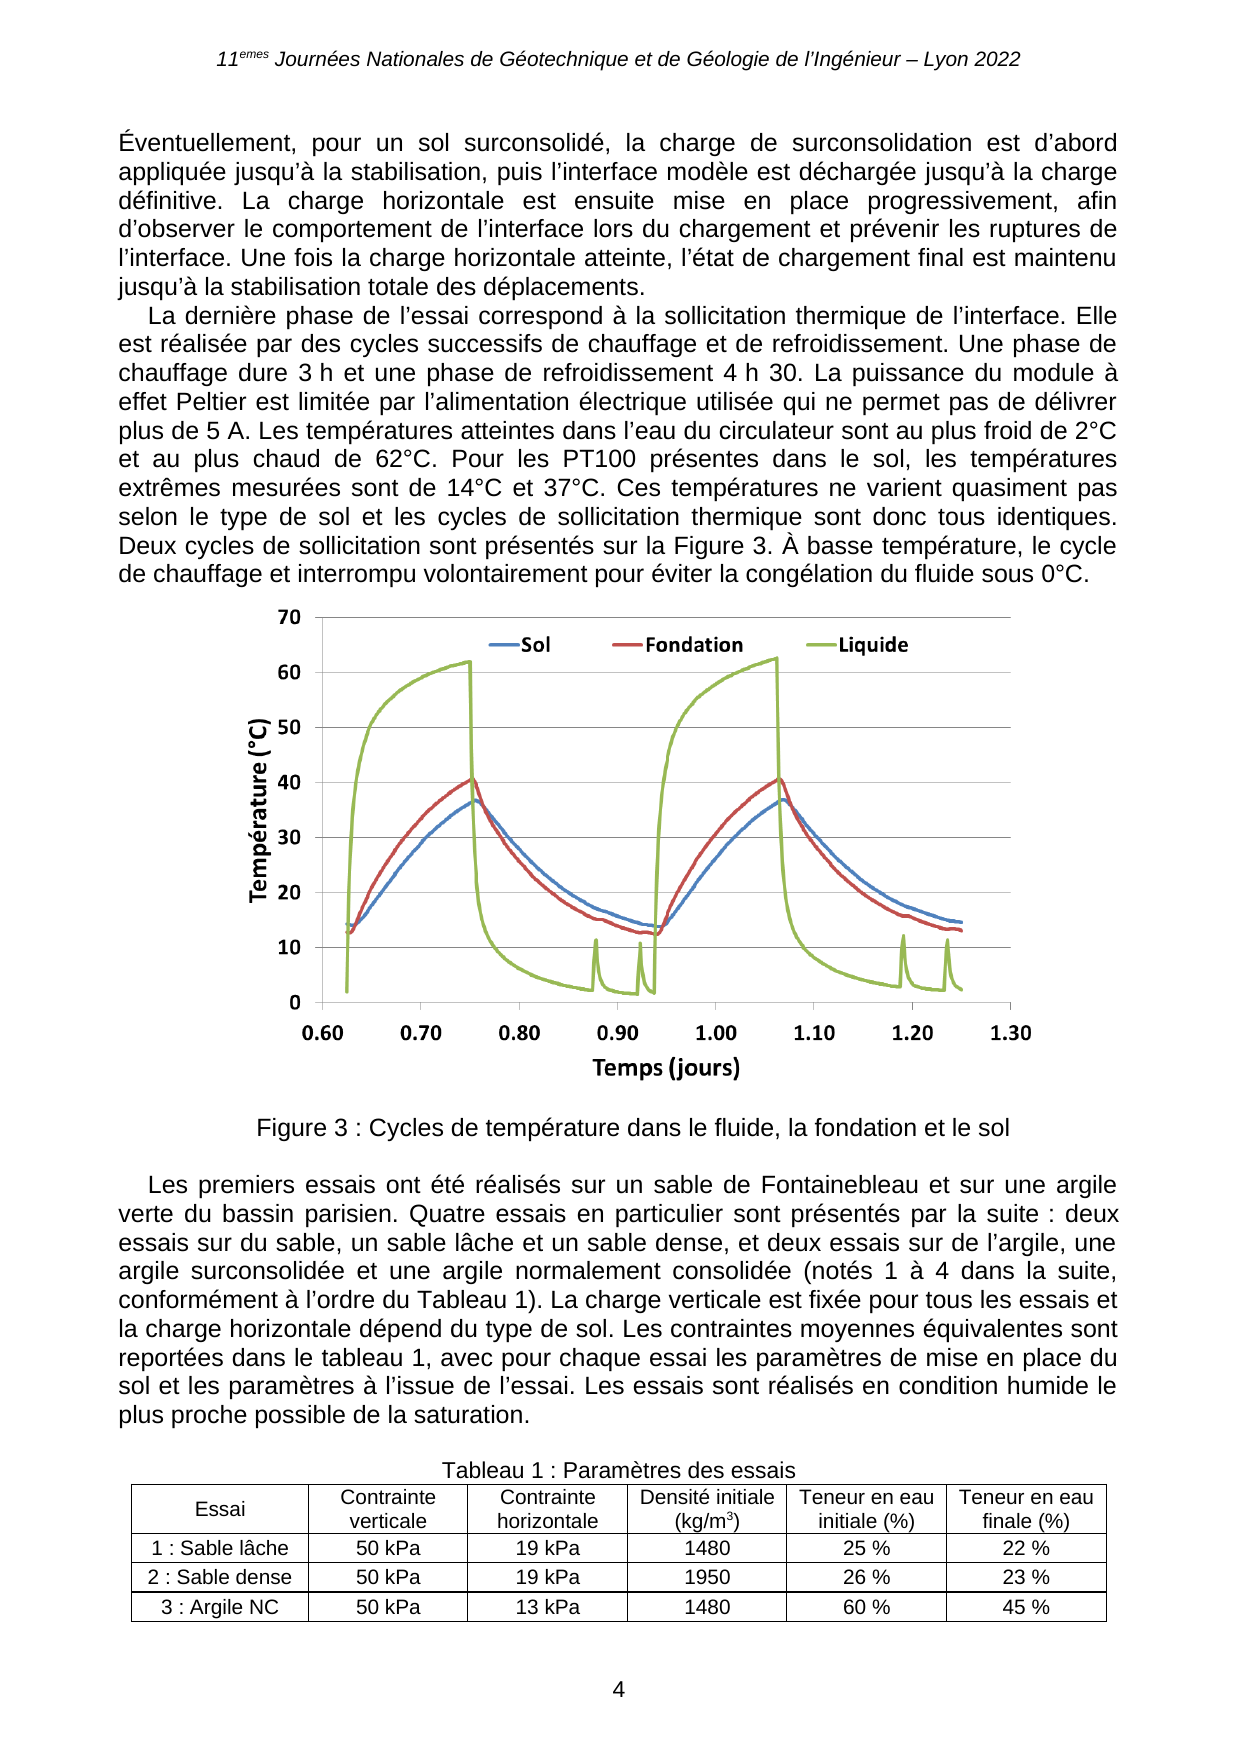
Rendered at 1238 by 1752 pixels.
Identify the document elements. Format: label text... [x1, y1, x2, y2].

table_cell 60 % [787, 1593, 946, 1621]
text La dernière phase de l’essai correspond à la sollicitation thermique de l’interface. Elle est réalisée par des cycles successifs de chauffage et de refroidissement. Une phase de chauffage dure 3 h et une phase de refroidissement 4 h 30. La puissance du module à effet Peltier est limitée par l’alimentation électrique utilisée qui ne permet pas de délivrer plus de 5 A. Les températures atteintes dans l’eau du circulateur sont au plus froid de 2°C et au plus chaud de 62°C. Pour les PT100 présentes dans le sol, les températures extrêmes mesurées sont de 14°C et 37°C. Ces températures ne varient quasiment pas selon le type de sol et les cycles de sollicitation thermique sont donc tous identiques. Deux cycles de sollicitation sont présentés sur la Figure 3. À basse température, le cycle de chauffage et interrompu volontairement pour éviter la congélation du fluide sous 0°C. [118, 301, 1119, 588]
table_cell 19 kPa [468, 1563, 627, 1591]
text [118, 128, 1119, 301]
table_header Essai [132, 1485, 308, 1532]
table_cell 23 % [947, 1563, 1106, 1591]
table_cell 45 % [947, 1593, 1106, 1621]
text Les premiers essais ont été réalisés sur un sable de Fontainebleau et sur une argile verte du bassin parisien. Quatre essais en particulier sont présentés par la suite : deux essais sur du sable, un sable lâche et un sable dense, et deux essais sur de l’argile, une argile surconsolidée et une argile normalement consolidée (notés 1 à 4 dans la suite, conformément à l’ordre du Tableau 1). La charge verticale est fixée pour tous les essais et la charge horizontale dépend du type de sol. Les contraintes moyennes équivalentes sont reportées dans le tableau 1, avec pour chaque essai les paramètres de mise en place du sol et les paramètres à l’issue de l’essai. Les essais sont réalisés en condition humide le plus proche possible de la saturation. [118, 1170, 1119, 1429]
table_cell 50 kPa [309, 1534, 467, 1562]
table_cell 1 : Sable lâche [132, 1534, 308, 1562]
table_cell 22 % [947, 1534, 1106, 1562]
table_cell 13 kPa [468, 1593, 627, 1621]
table_header Teneur en eau initiale (%) [787, 1485, 946, 1532]
table_cell 50 kPa [309, 1593, 467, 1621]
picture [220, 588, 1047, 1085]
table_header Densité initiale (kg/m3) [628, 1485, 786, 1532]
table_header Teneur en eau finale (%) [947, 1485, 1106, 1532]
table_cell 1480 [628, 1534, 786, 1562]
table_header Contrainte horizontale [468, 1485, 627, 1532]
table_cell 1480 [628, 1593, 786, 1621]
table_cell 26 % [787, 1563, 946, 1591]
text Figure 3 : Cycles de température dans le fluide, la fondation et le sol [118, 1113, 1119, 1142]
table_cell 25 % [787, 1534, 946, 1562]
table_cell 19 kPa [468, 1534, 627, 1562]
table_cell 1950 [628, 1563, 786, 1591]
table_cell 50 kPa [309, 1563, 467, 1591]
table_cell 2 : Sable dense [132, 1563, 308, 1591]
table_header Contrainte verticale [309, 1485, 467, 1532]
table_cell 3 : Argile NC [132, 1593, 308, 1621]
text Tableau 1 : Paramètres des essais [118, 1457, 1119, 1483]
